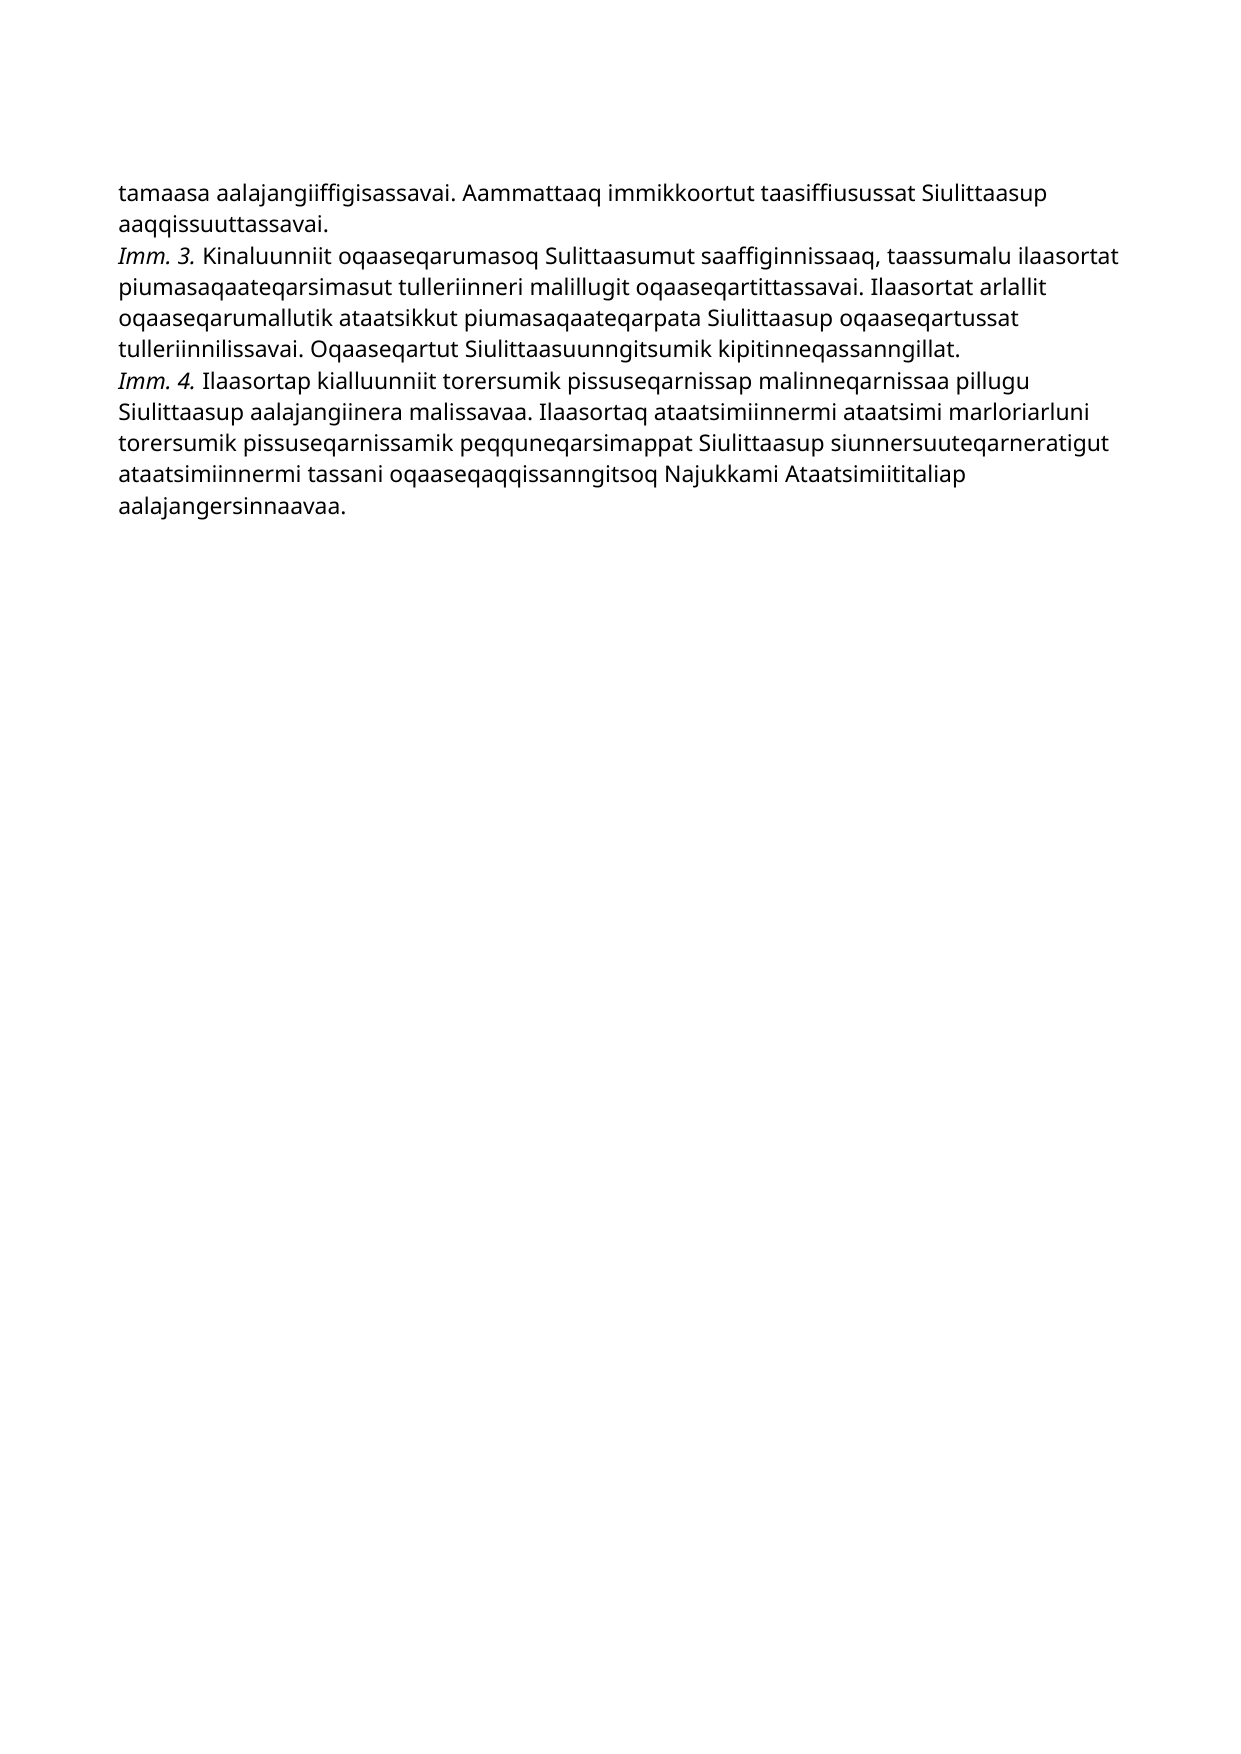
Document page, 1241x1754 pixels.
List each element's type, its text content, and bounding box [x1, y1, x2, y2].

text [118, 177, 1122, 240]
text Imm. 3. Kinaluunniit oqaaseqarumasoq Sulittaasumut saaffiginnissaaq, taassumalu ilaasortat piumasaqaateqarsimasut tulleriinneri malillugit oqaaseqartittassavai. Ilaasortat arlallit oqaaseqarumallutik ataatsikkut piumasaqaateqarpata Siulittaasup oqaaseqartussat tulleriinnilissavai. Oqaaseqartut Siulittaasuunngitsumik kipitinneqassanngillat. [118, 240, 1122, 365]
text Imm. 4. Ilaasortap kialluunniit torersumik pissuseqarnissap malinneqarnissaa pillugu Siulittaasup aalajangiinera malissavaa. Ilaasortaq ataatsimiinnermi ataatsimi marloriarluni torersumik pissuseqarnissamik peqquneqarsimappat Siulittaasup siunnersuuteqarneratigut ataatsimiinnermi tassani oqaaseqaqqissanngitsoq Najukkami Ataatsimiititaliap aalajangersinnaavaa. [118, 365, 1122, 521]
